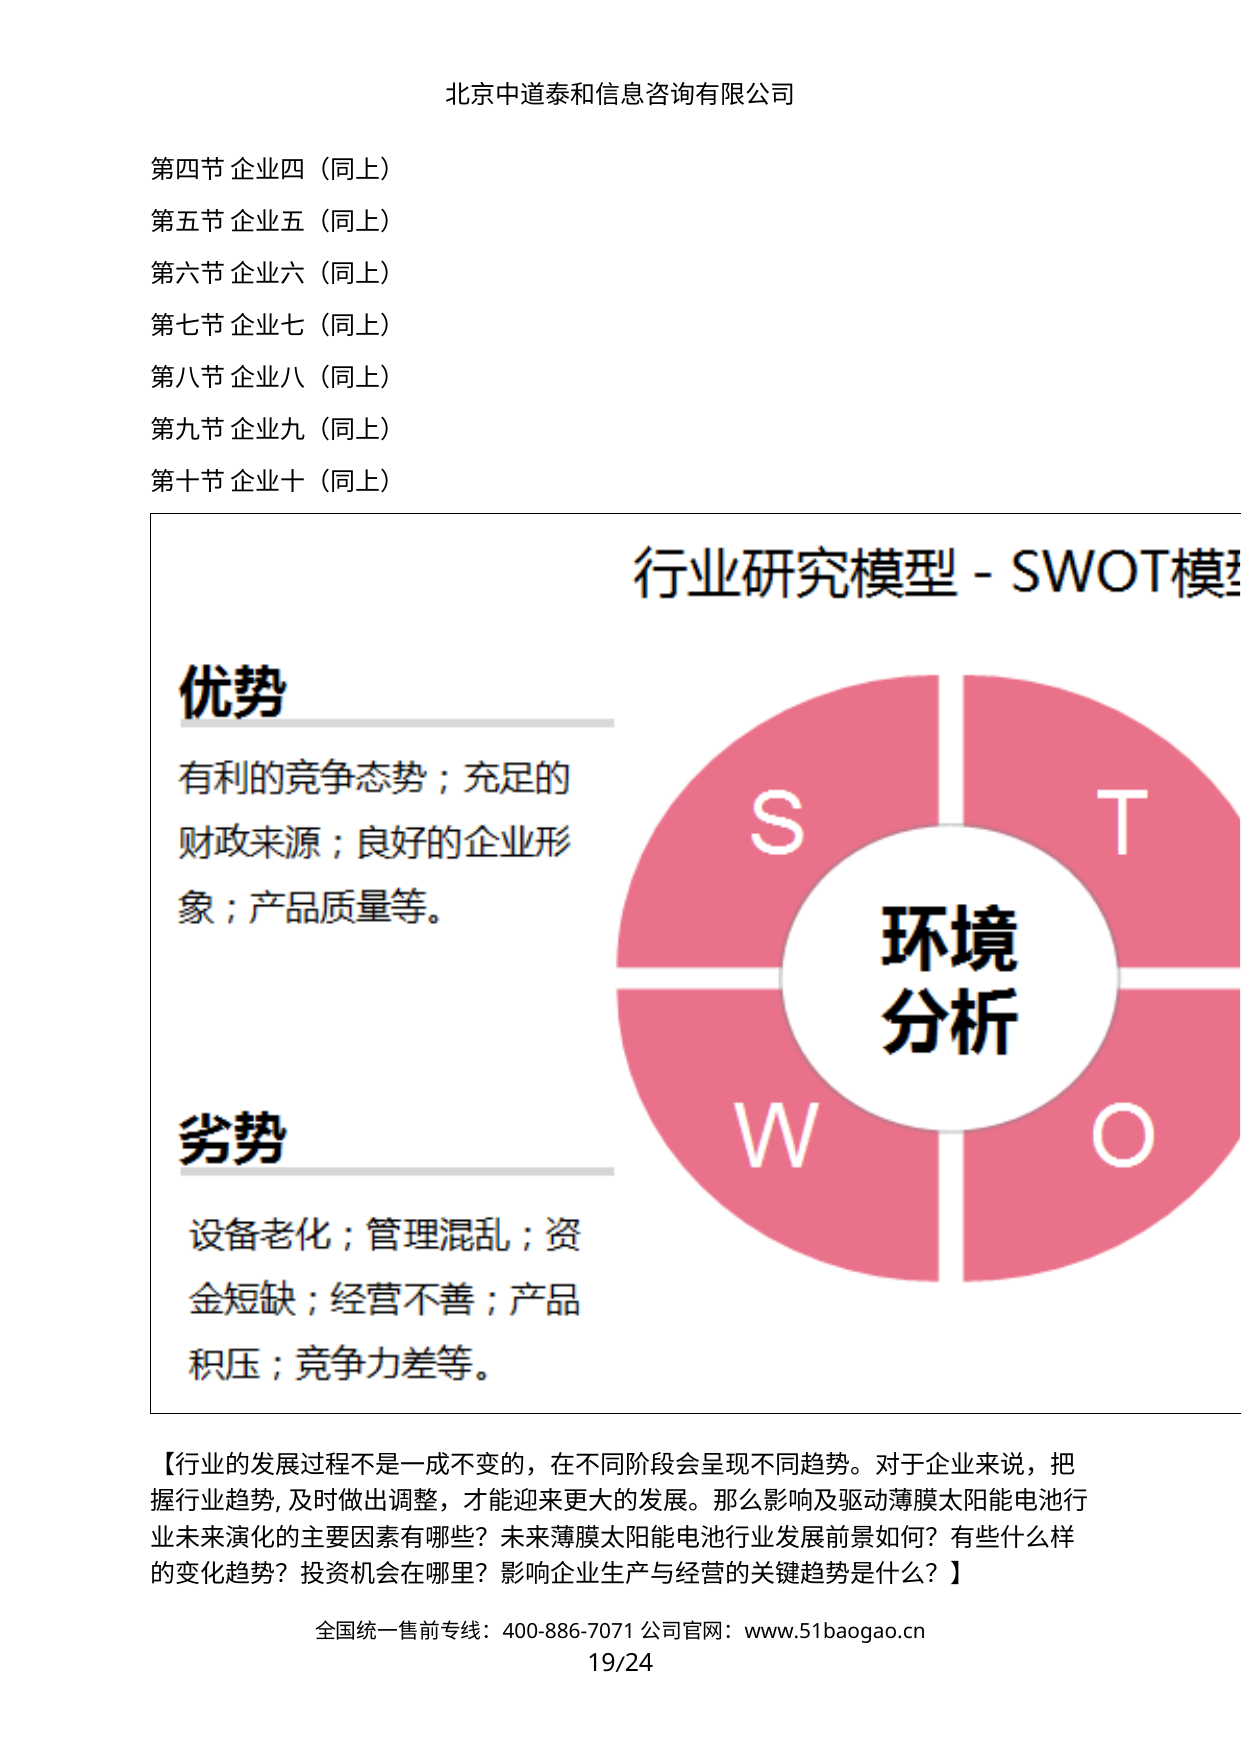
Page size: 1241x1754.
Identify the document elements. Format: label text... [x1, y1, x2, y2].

text 第十节 企业十（同上） [150, 461, 1090, 497]
text 第七节 企业七（同上） [150, 306, 1090, 342]
text 第八节 企业八（同上） [150, 357, 1090, 394]
text 第四节 企业四（同上） [150, 150, 1090, 186]
text 第五节 企业五（同上） [150, 202, 1090, 238]
picture [151, 514, 1241, 1413]
text 【行业的发展过程不是一成不变的，在不同阶段会呈现不同趋势。对于企业来说，把握行业趋势, 及时做出调整，才能迎来更大的发展。那么影响及驱动薄膜太阳能电池行业未来演化的主要因素有哪些？未来薄膜太阳能电池行业发展前景如何？有些什么样的变化趋势？投资机会在哪里？影响企业生产与经营的关键趋势是什么？】 [150, 1444, 1090, 1589]
text 第六节 企业六（同上） [150, 254, 1090, 290]
text 第九节 企业九（同上） [150, 409, 1090, 446]
